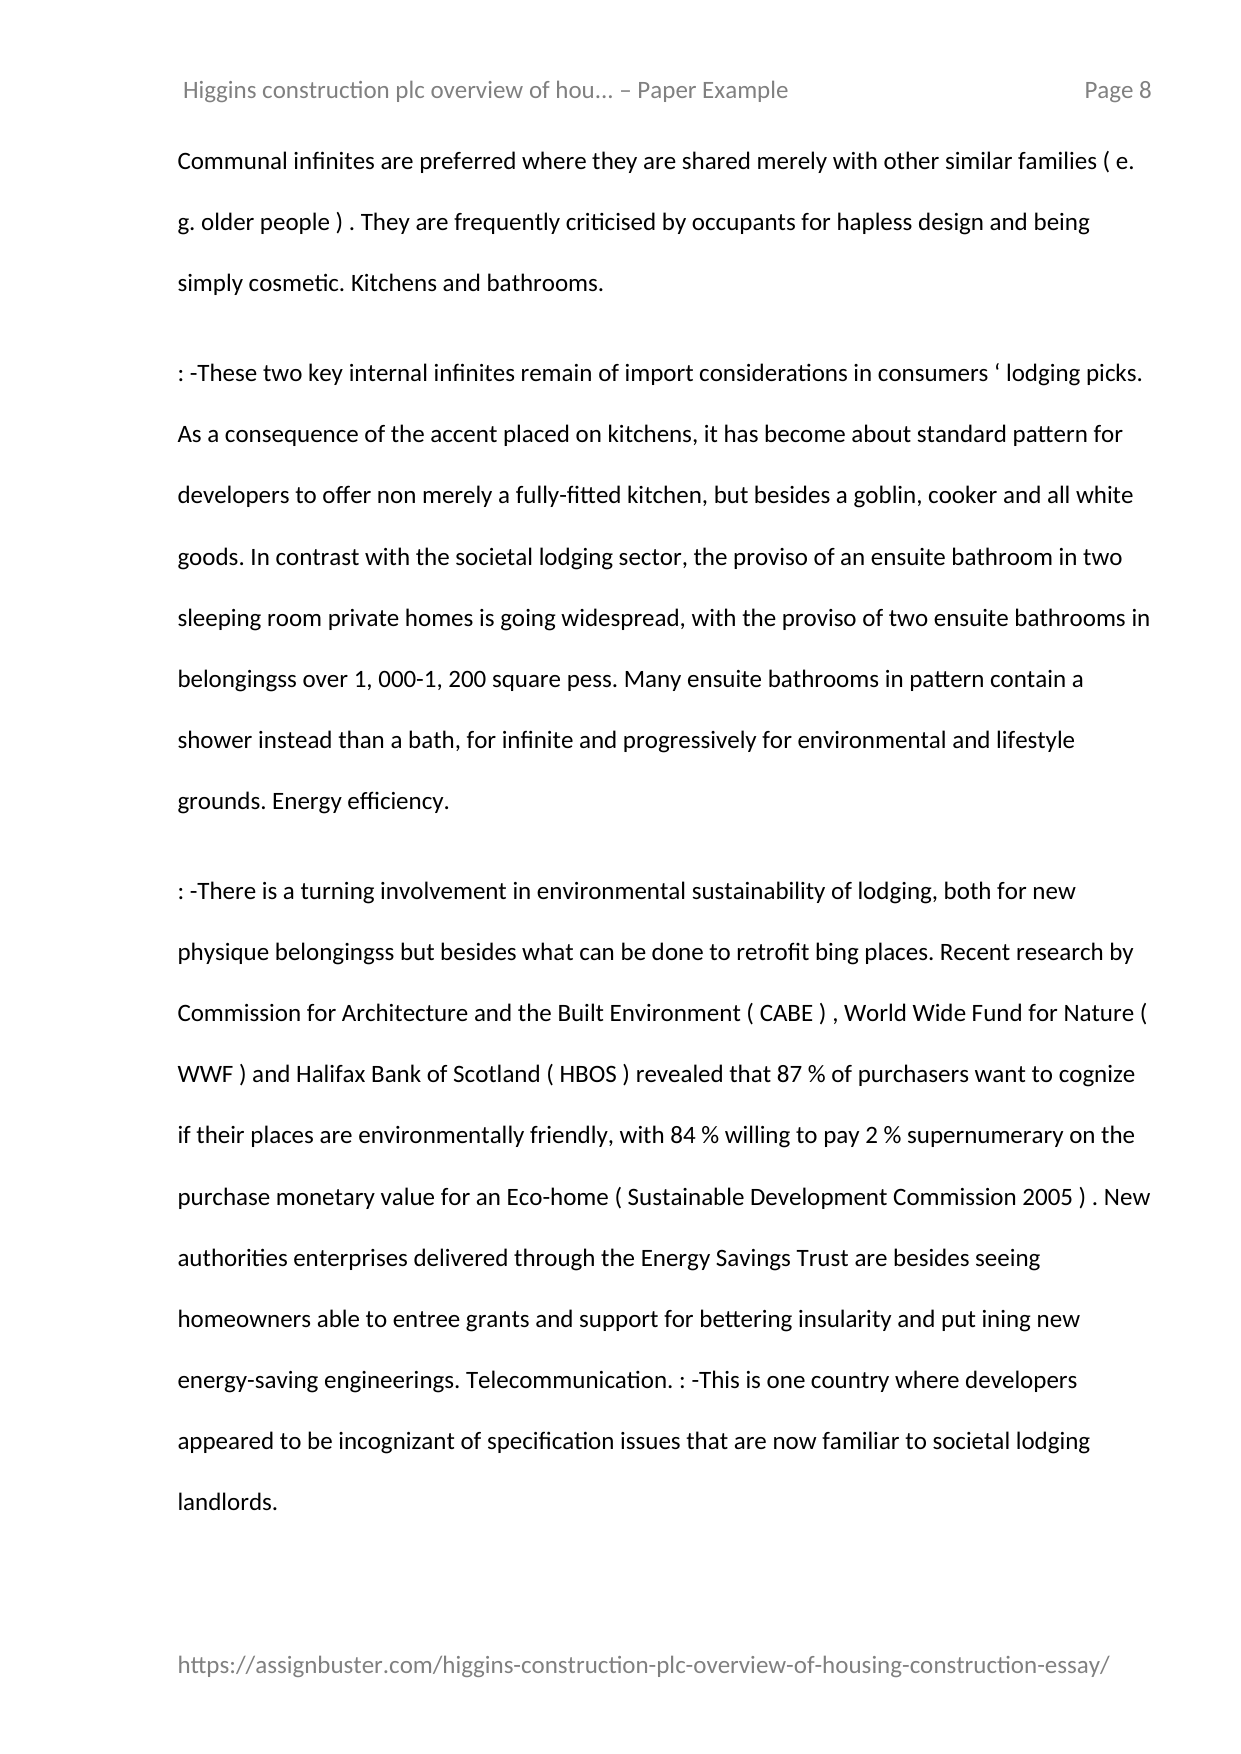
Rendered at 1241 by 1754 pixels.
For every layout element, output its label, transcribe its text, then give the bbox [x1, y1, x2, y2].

text : -There is a turning involvement in environmental sustainability of lodging, both for new physique belongingss but besides what can be done to retrofit bing places. Recent research by Commission for Architecture and the Built Environment ( CABE ) , World Wide Fund for Nature ( WWF ) and Halifax Bank of Scotland ( HBOS ) revealed that 87 % of purchasers want to cognize if their places are environmentally friendly, with 84 % willing to pay 2 % supernumerary on the purchase monetary value for an Eco-home ( Sustainable Development Commission 2005 ) . New authorities enterprises delivered through the Energy Savings Trust are besides seeing homeowners able to entree grants and support for bettering insularity and put ining new energy-saving engineerings. Telecommunication. : -This is one country where developers appeared to be incognizant of specification issues that are now familiar to societal lodging landlords. [177, 875, 1152, 1516]
text Communal infinites are preferred where they are shared merely with other similar families ( e. g. older people ) . They are frequently criticised by occupants for hapless design and being simply cosmetic. Kitchens and bathrooms. [177, 145, 1152, 298]
text : -These two key internal infinites remain of import considerations in consumers ‘ lodging picks. As a consequence of the accent placed on kitchens, it has become about standard pattern for developers to offer non merely a fully-fitted kitchen, but besides a goblin, cooker and all white goods. In contrast with the societal lodging sector, the proviso of an ensuite bathroom in two sleeping room private homes is going widespread, with the proviso of two ensuite bathrooms in belongingss over 1, 000-1, 200 square pess. Many ensuite bathrooms in pattern contain a shower instead than a bath, for infinite and progressively for environmental and lifestyle grounds. Energy efficiency. [177, 358, 1152, 815]
